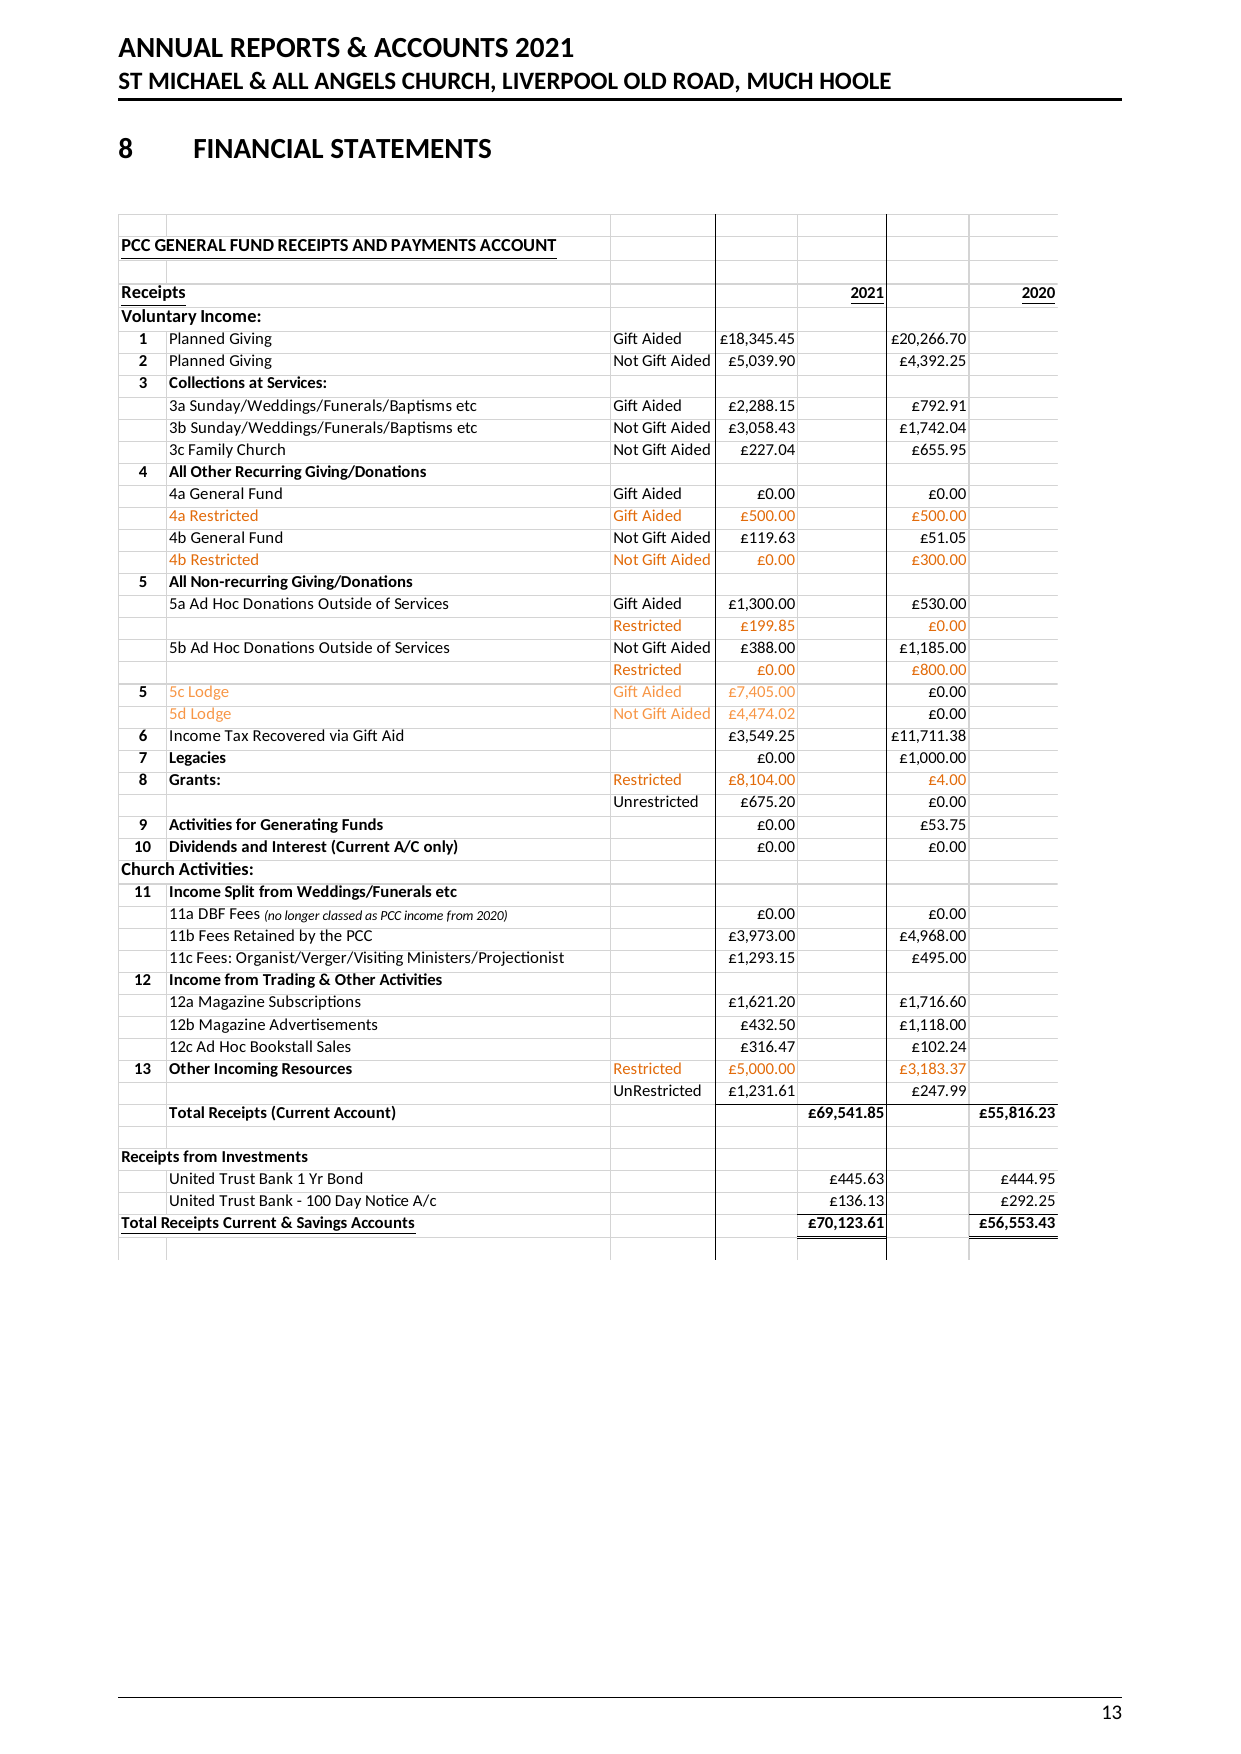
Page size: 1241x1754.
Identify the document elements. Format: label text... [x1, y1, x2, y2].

text 8 FINANCIAL STATEMENTS [118, 131, 1137, 166]
